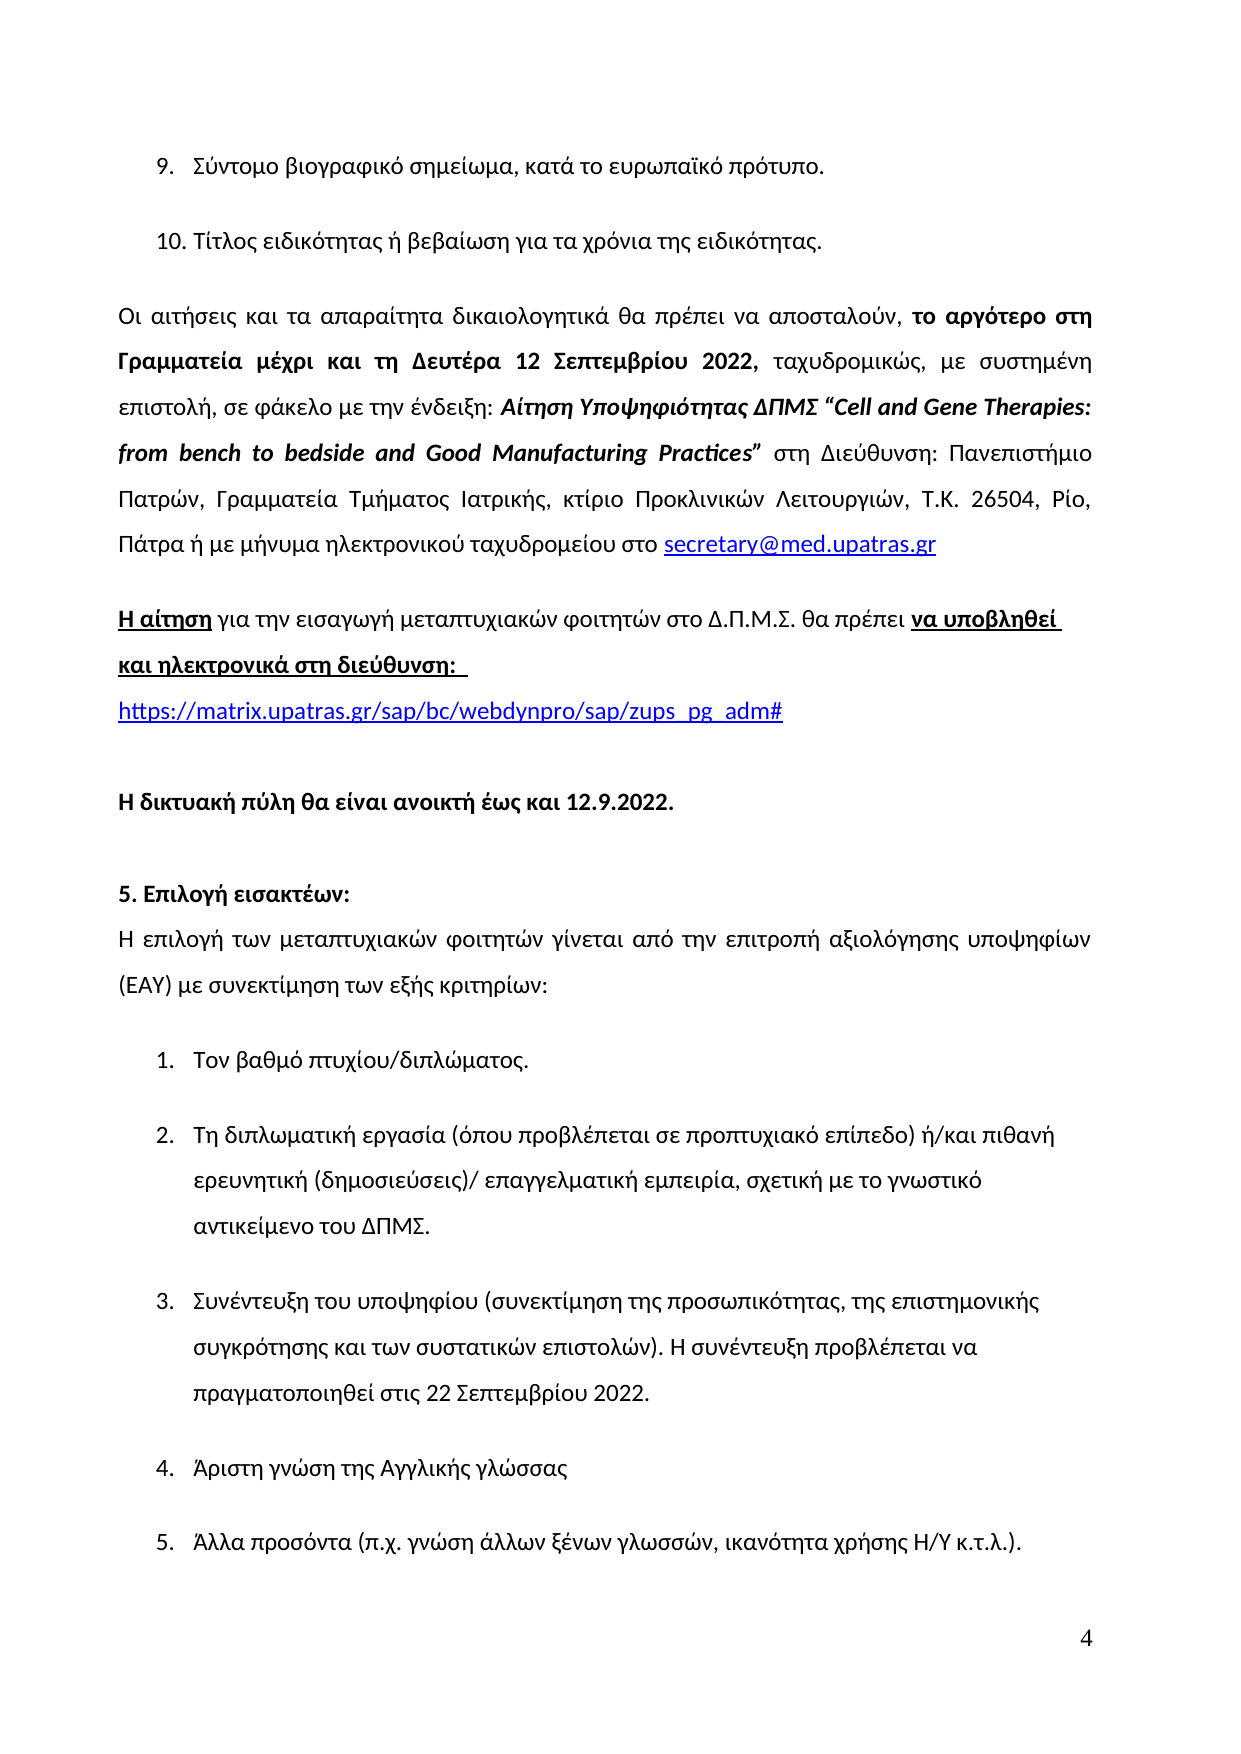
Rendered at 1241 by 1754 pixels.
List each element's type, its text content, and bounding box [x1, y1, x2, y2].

list Τίτλος ειδικότητας ή βεβαίωση για τα χρόνια της ειδικότητας. [156, 225, 1092, 255]
text 5. Επιλογή εισακτέων: [118, 878, 1092, 908]
text Η δικτυακή πύλη θα είναι ανοικτή έως και 12.9.2022. [118, 786, 1092, 817]
text Η αίτηση για την εισαγωγή μεταπτυχιακών φοιτητών στο Δ.Π.Μ.Σ. θα πρέπει να υποβληθεί και ηλεκτρονικά στη διεύθυνση: https://matrix.upatras.gr/sap/bc/webdynpro/sap/zups_pg_adm# [118, 603, 1092, 725]
text Οι αιτήσεις και τα απαραίτητα δικαιολογητικά θα πρέπει να αποσταλούν, το αργότερο στη Γραμματεία μέχρι και τη Δευτέρα 12 Σεπτεμβρίου 2022, ταχυδρομικώς, με συστημένη επιστολή, σε φάκελο με την ένδειξη: Αίτηση Υποψηφιότητας ΔΠΜΣ “Cell and Gene Therapies: from bench to bedside and Good Manufacturing Practices” στη Διεύθυνση: Πανεπιστήμιο Πατρών, Γραμματεία Τμήματος Ιατρικής, κτίριο Προκλινικών Λειτουργιών, Τ.Κ. 26504, Ρίο, Πάτρα ή με μήνυμα ηλεκτρονικού ταχυδρομείου στο secretary@med.upatras.gr [118, 300, 1092, 559]
list Συνέντευξη του υποψηφίου (συνεκτίμηση της προσωπικότητας, της επιστημονικής συγκρότησης και των συστατικών επιστολών). Η συνέντευξη προβλέπεται να πραγματοποιηθεί στις 22 Σεπτεμβρίου 2022. [156, 1285, 1092, 1407]
list Τη διπλωματική εργασία (όπου προβλέπεται σε προπτυχιακό επίπεδο) ή/και πιθανή ερευνητική (δημοσιεύσεις)/ επαγγελματική εμπειρία, σχετική με το γνωστικό αντικείμενο του ΔΠΜΣ. [156, 1119, 1092, 1241]
list Άλλα προσόντα (π.χ. γνώση άλλων ξένων γλωσσών, ικανότητα χρήσης Η/Υ κ.τ.λ.). [156, 1527, 1092, 1557]
list Σύντομο βιογραφικό σημείωμα, κατά το ευρωπαϊκό πρότυπο. [156, 150, 1092, 181]
list Άριστη γνώση της Αγγλικής γλώσσας [156, 1452, 1092, 1482]
list Τον βαθμό πτυχίου/διπλώματος. [156, 1044, 1092, 1074]
text Η επιλογή των μεταπτυχιακών φοιτητών γίνεται από την επιτροπή αξιολόγησης υποψηφίων (ΕΑΥ) με συνεκτίμηση των εξής κριτηρίων: [118, 923, 1092, 1000]
